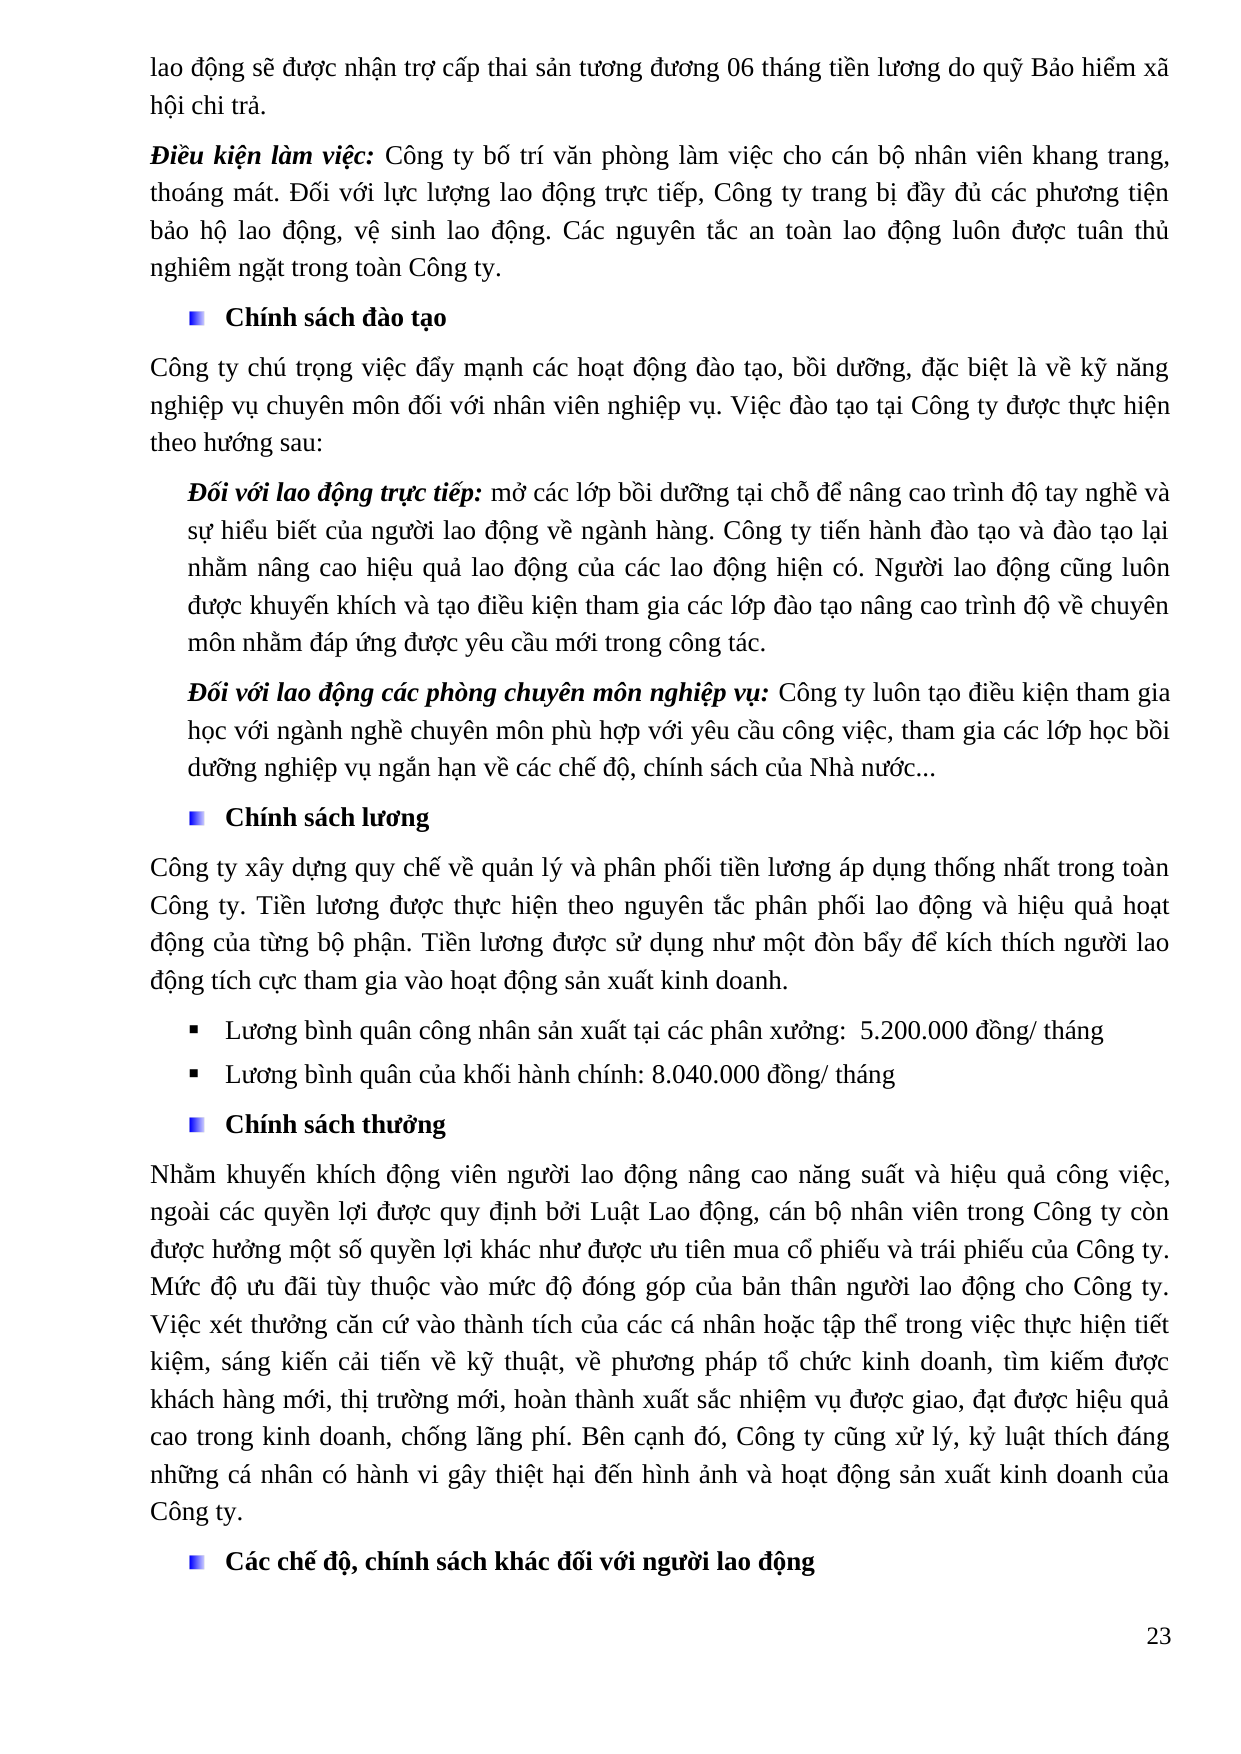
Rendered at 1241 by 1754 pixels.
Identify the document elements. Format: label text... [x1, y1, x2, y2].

text Điều kiện làm việc: Công ty bố trí văn phòng làm việc cho cán bộ nhân viên khang trang, thoáng mát. Đối với lực lượng lao động trực tiếp, Công ty trang bị đầy đủ các phương tiện bảo hộ lao động, vệ sinh lao động. Các nguyên tắc an toàn lao động luôn được tuân thủ nghiêm ngặt trong toàn Công ty. [150, 134, 1172, 284]
text Đối với lao động trực tiếp: mở các lớp bồi dưỡng tại chỗ để nâng cao trình độ tay nghề và sự hiểu biết của người lao động về ngành hàng. Công ty tiến hành đào tạo và đào tạo lại nhằm nâng cao hiệu quả lao động của các lao động hiện có. Người lao động cũng luôn được khuyến khích và tạo điều kiện tham gia các lớp đào tạo nâng cao trình độ về chuyên môn nhằm đáp ứng được yêu cầu mới trong công tác. [187, 472, 1172, 659]
text Đối với lao động các phòng chuyên môn nghiệp vụ: Công ty luôn tạo điều kiện tham gia học với ngành nghề chuyên môn phù hợp với yêu cầu công việc, tham gia các lớp học bồi dưỡng nghiệp vụ ngắn hạn về các chế độ, chính sách của Nhà nước... [187, 672, 1172, 784]
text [150, 47, 1172, 122]
picture [188, 310, 206, 327]
picture [188, 1554, 206, 1571]
list Các chế độ, chính sách khác đối với người lao động [187, 1541, 1172, 1578]
text Công ty xây dựng quy chế về quản lý và phân phối tiền lương áp dụng thống nhất trong toàn Công ty. Tiền lương được thực hiện theo nguyên tắc phân phối lao động và hiệu quả hoạt động của từng bộ phận. Tiền lương được sử dụng như một đòn bẩy để kích thích người lao động tích cực tham gia vào hoạt động sản xuất kinh doanh. [150, 847, 1172, 997]
picture [188, 810, 206, 827]
list Chính sách đào tạo [187, 297, 1172, 334]
text Công ty chú trọng việc đẩy mạnh các hoạt động đào tạo, bồi dưỡng, đặc biệt là về kỹ năng nghiệp vụ chuyên môn đối với nhân viên nghiệp vụ. Việc đào tạo tại Công ty được thực hiện theo hướng sau: [150, 347, 1172, 459]
list Chính sách lương [187, 797, 1172, 834]
list Lương bình quân của khối hành chính: 8.040.000 đồng/ tháng [187, 1053, 1172, 1091]
list Lương bình quân công nhân sản xuất tại các phân xưởng: 5.200.000 đồng/ tháng [187, 1009, 1172, 1047]
list Chính sách thưởng [187, 1103, 1172, 1141]
picture [188, 1116, 206, 1134]
text Nhằm khuyến khích động viên người lao động nâng cao năng suất và hiệu quả công việc, ngoài các quyền lợi được quy định bởi Luật Lao động, cán bộ nhân viên trong Công ty còn được hưởng một số quyền lợi khác như được ưu tiên mua cổ phiếu và trái phiếu của Công ty. Mức độ ưu đãi tùy thuộc vào mức độ đóng góp của bản thân người lao động cho Công ty. Việc xét thưởng căn cứ vào thành tích của các cá nhân hoặc tập thể trong việc thực hiện tiết kiệm, sáng kiến cải tiến về kỹ thuật, về phương pháp tổ chức kinh doanh, tìm kiếm được khách hàng mới, thị trường mới, hoàn thành xuất sắc nhiệm vụ được giao, đạt được hiệu quả cao trong kinh doanh, chống lãng phí. Bên cạnh đó, Công ty cũng xử lý, kỷ luật thích đáng những cá nhân có hành vi gây thiệt hại đến hình ảnh và hoạt động sản xuất kinh doanh của Công ty. [150, 1153, 1172, 1528]
